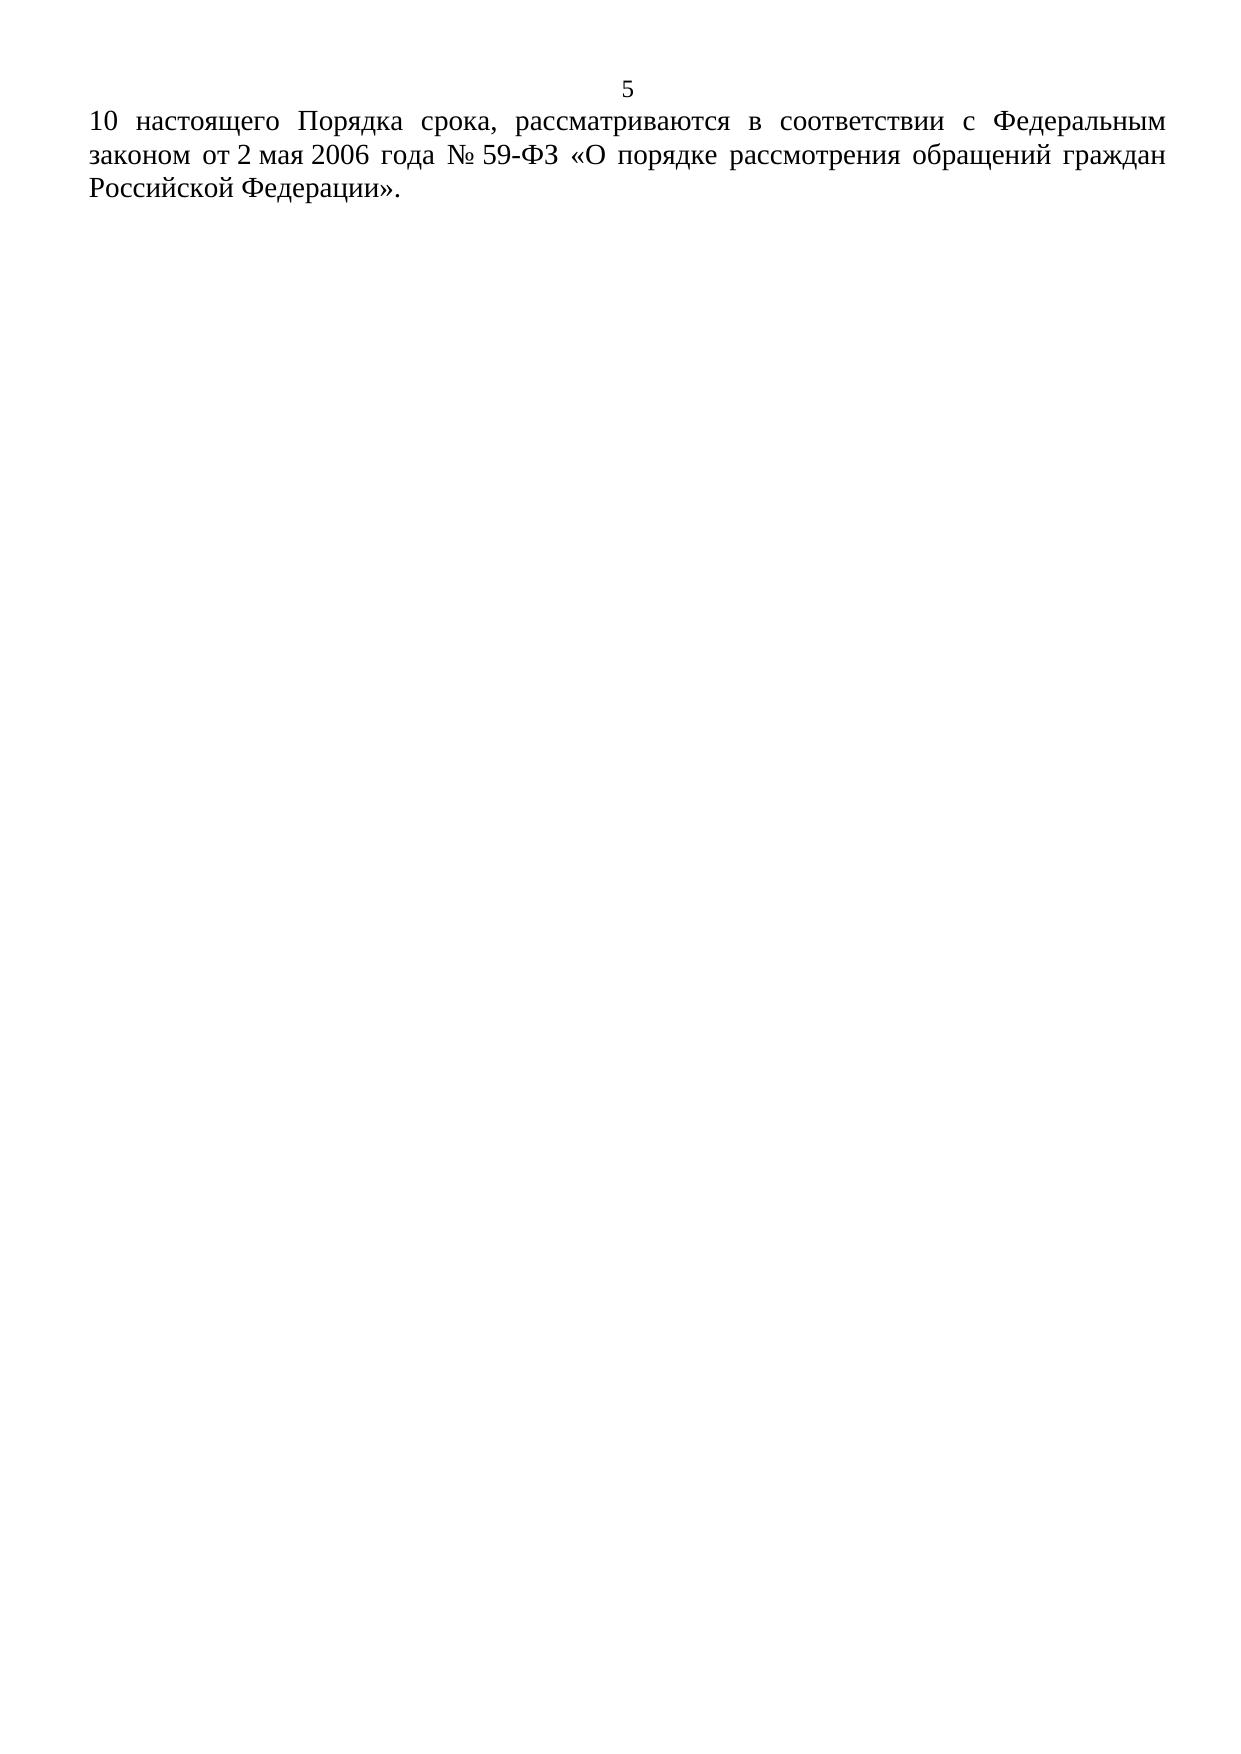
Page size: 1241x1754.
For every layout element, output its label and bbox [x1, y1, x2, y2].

text [89, 103, 1167, 204]
